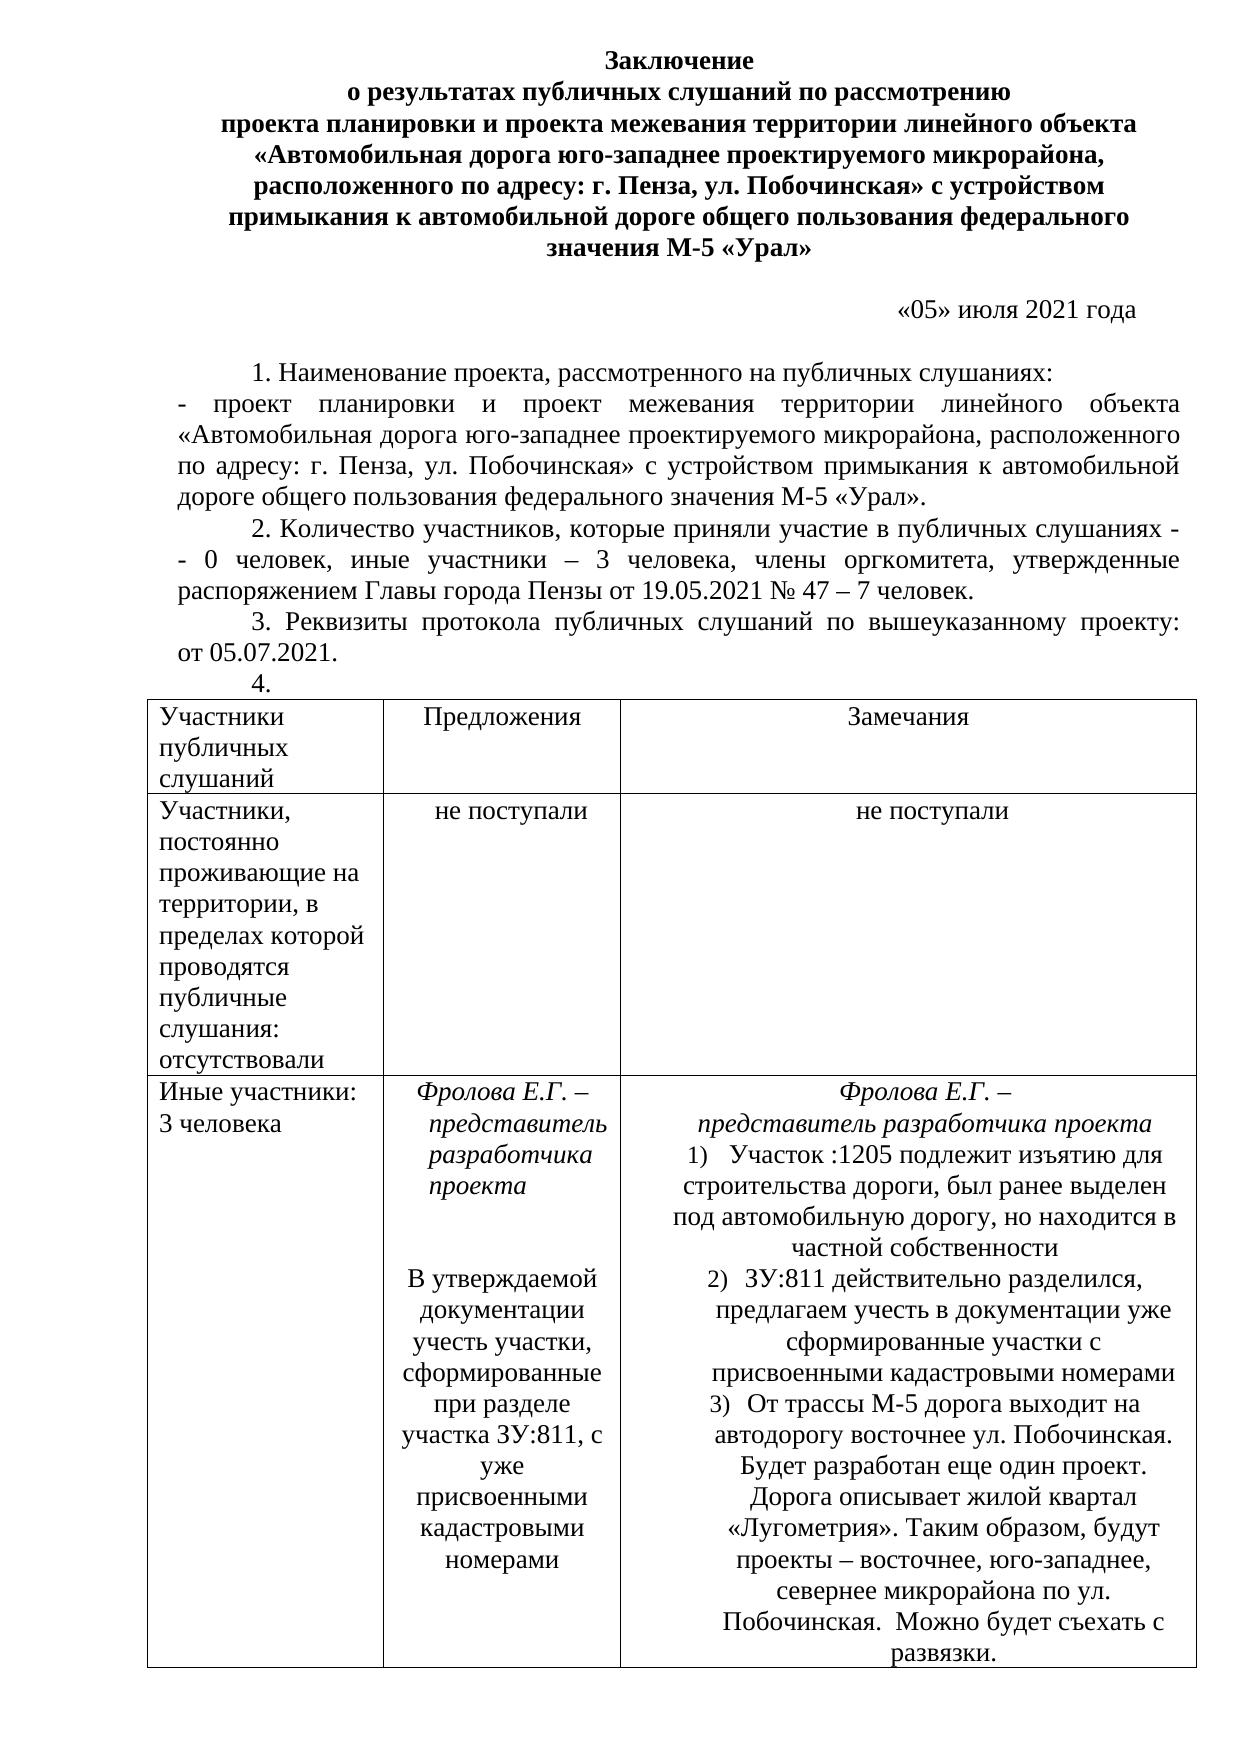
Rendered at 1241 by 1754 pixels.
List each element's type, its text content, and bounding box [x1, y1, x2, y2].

text 4. [177, 667, 1181, 699]
text Заключение [177, 44, 1181, 76]
table_cell не поступали [621, 794, 1196, 1074]
text 1. Наименование проекта, рассмотренного на публичных слушаниях: [177, 356, 1181, 387]
text «05» июля 2021 года [177, 294, 1181, 325]
table_cell не поступали [384, 794, 620, 1074]
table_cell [621, 1076, 1196, 1667]
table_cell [384, 1076, 620, 1667]
text проекта планировки и проекта межевания территории линейного объекта «Автомобильная дорога юго-западнее проектируемого микрорайона, расположенного по адресу: г. Пенза, ул. Побочинская» с устройством примыкания к автомобильной дороге общего пользования федерального значения М-5 «Урал» [177, 107, 1181, 262]
table_header Замечания [621, 700, 1196, 793]
text о результатах публичных слушаний по рассмотрению [177, 76, 1181, 107]
list 3. Реквизиты протокола публичных слушаний по вышеуказанному проекту: от 05.07.2021. [177, 605, 1181, 667]
text - проект планировки и проект межевания территории линейного объекта «Автомобильная дорога юго-западнее проектируемого микрорайона, расположенного по адресу: г. Пенза, ул. Побочинская» с устройством примыкания к автомобильной дороге общего пользования федерального значения М-5 «Урал». [177, 387, 1181, 512]
table_cell Участники, постоянно проживающие на территории, в пределах которой проводятся публичные слушания: отсутствовали [148, 794, 383, 1074]
table_header Участники публичных слушаний [148, 700, 383, 793]
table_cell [148, 1076, 383, 1667]
text 2. Количество участников, которые приняли участие в публичных слушаниях - - 0 человек, иные участники – 3 человека, члены оргкомитета, утвержденные распоряжением Главы города Пензы от 19.05.2021 № 47 – 7 человек. [177, 512, 1181, 605]
table_header Предложения [384, 700, 620, 793]
